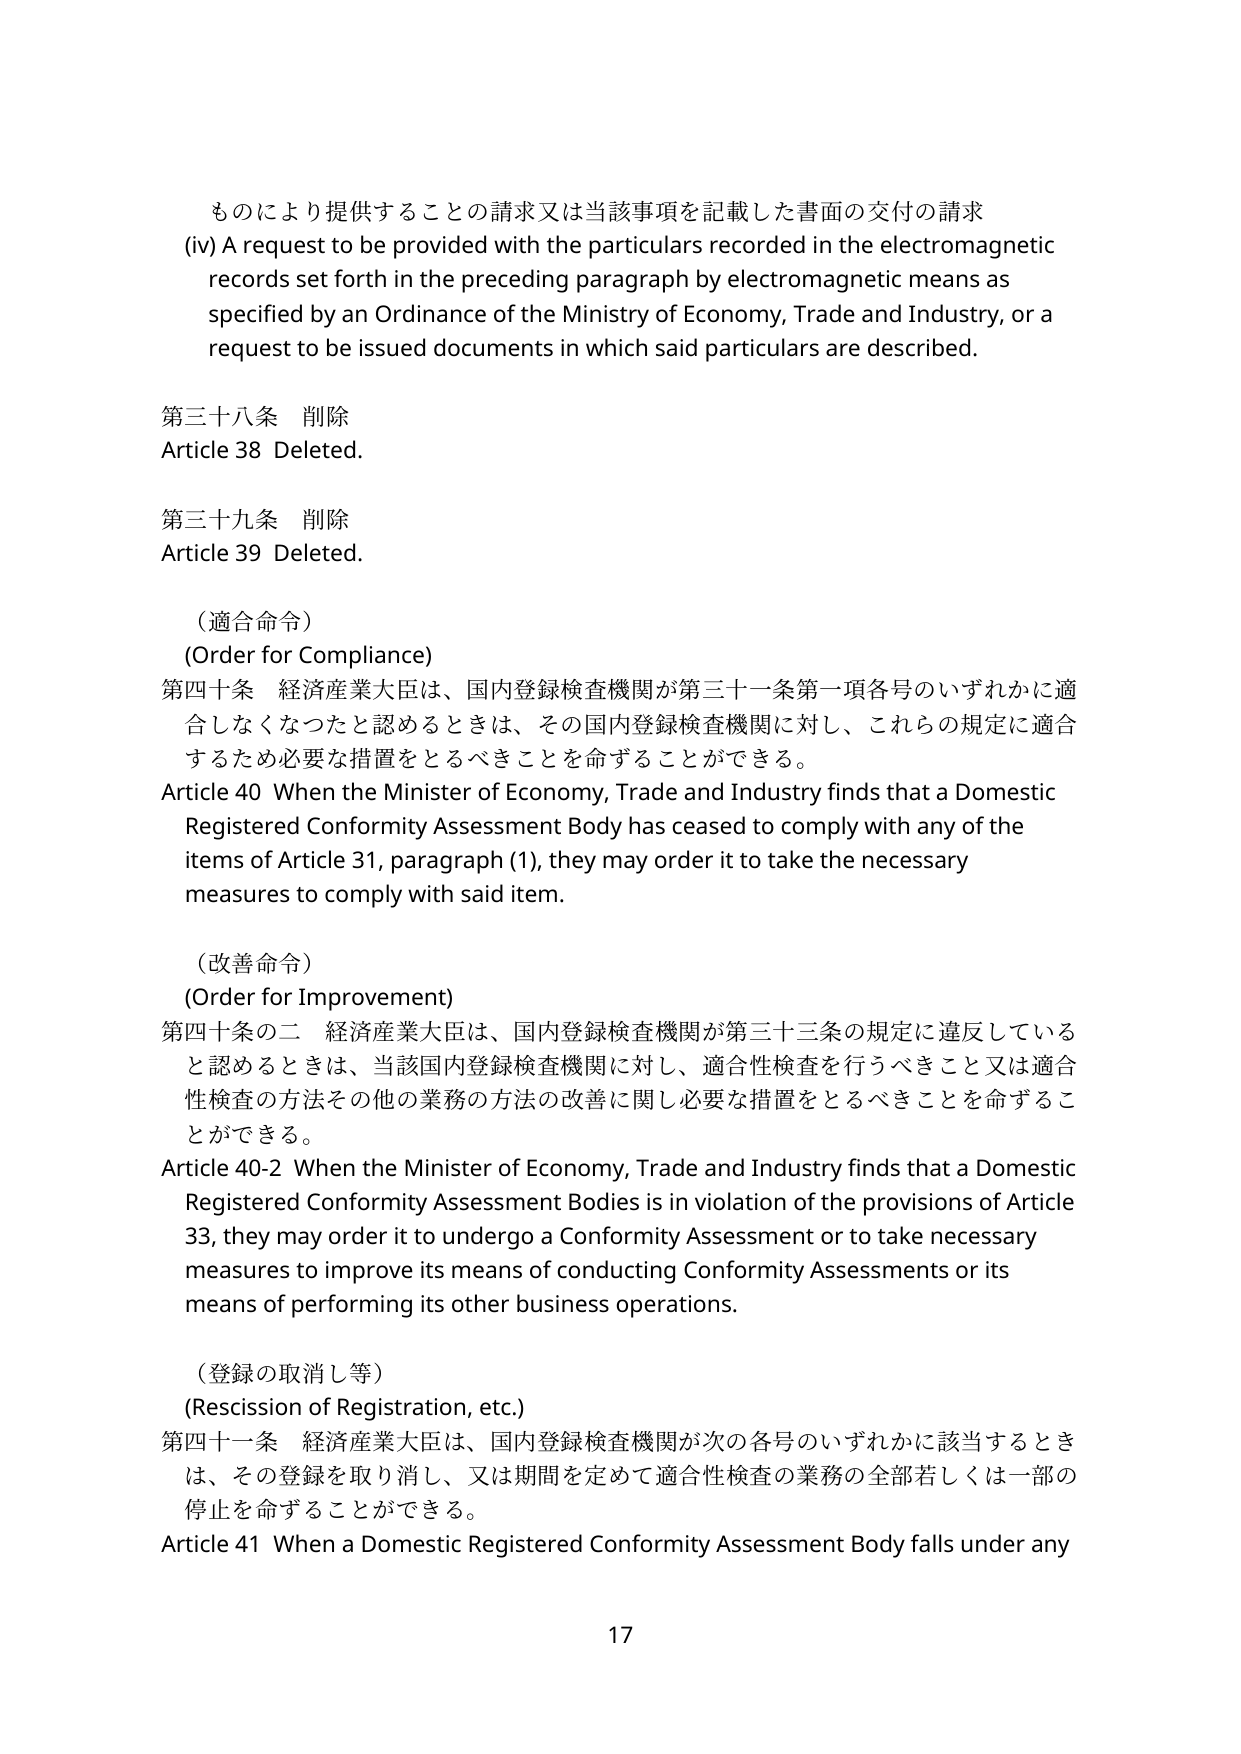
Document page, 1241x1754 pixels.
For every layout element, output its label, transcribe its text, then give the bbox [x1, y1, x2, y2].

text （改善命令） [184, 945, 1079, 979]
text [184, 194, 1079, 228]
text (Rescission of Registration, etc.) [184, 1389, 1079, 1424]
text Article 39 Deleted. [161, 535, 1079, 569]
text （登録の取消し等） [184, 1355, 1079, 1389]
text 第四十条の二 経済産業大臣は、国内登録検査機関が第三十三条の規定に違反していると認めるときは、当該国内登録検査機関に対し、適合性検査を行うべきこと又は適合性検査の方法その他の業務の方法の改善に関し必要な措置をとるべきことを命ずることができる。 [161, 1014, 1079, 1150]
text 第三十八条 削除 [161, 399, 1079, 433]
text Article 40-2 When the Minister of Economy, Trade and Industry finds that a Domestic Registered Conformity Assessment Bodies is in violation of the provisions of Article 33, they may order it to undergo a Conformity Assessment or to take necessary measures to improve its means of conducting Conformity Assessments or its means of performing its other business operations. [161, 1150, 1079, 1321]
text Article 40 When the Minister of Economy, Trade and Industry finds that a Domestic Registered Conformity Assessment Body has ceased to comply with any of the items of Article 31, paragraph (1), they may order it to take the necessary measures to comply with said item. [161, 774, 1079, 911]
text 第四十一条 経済産業大臣は、国内登録検査機関が次の各号のいずれかに該当するときは、その登録を取り消し、又は期間を定めて適合性検査の業務の全部若しくは一部の停止を命ずることができる。 [161, 1424, 1079, 1526]
text 第四十条 経済産業大臣は、国内登録検査機関が第三十一条第一項各号のいずれかに適合しなくなつたと認めるときは、その国内登録検査機関に対し、これらの規定に適合するため必要な措置をとるべきことを命ずることができる。 [161, 672, 1079, 774]
text (Order for Compliance) [184, 638, 1079, 672]
text (iv) A request to be provided with the particulars recorded in the electromagnetic records set forth in the preceding paragraph by electromagnetic means as specified by an Ordinance of the Ministry of Economy, Trade and Industry, or a request to be issued documents in which said particulars are described. [184, 228, 1079, 364]
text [161, 1526, 1079, 1560]
text （適合命令） [184, 604, 1079, 638]
text Article 38 Deleted. [161, 433, 1079, 467]
text 第三十九条 削除 [161, 501, 1079, 535]
text (Order for Improvement) [184, 979, 1079, 1014]
